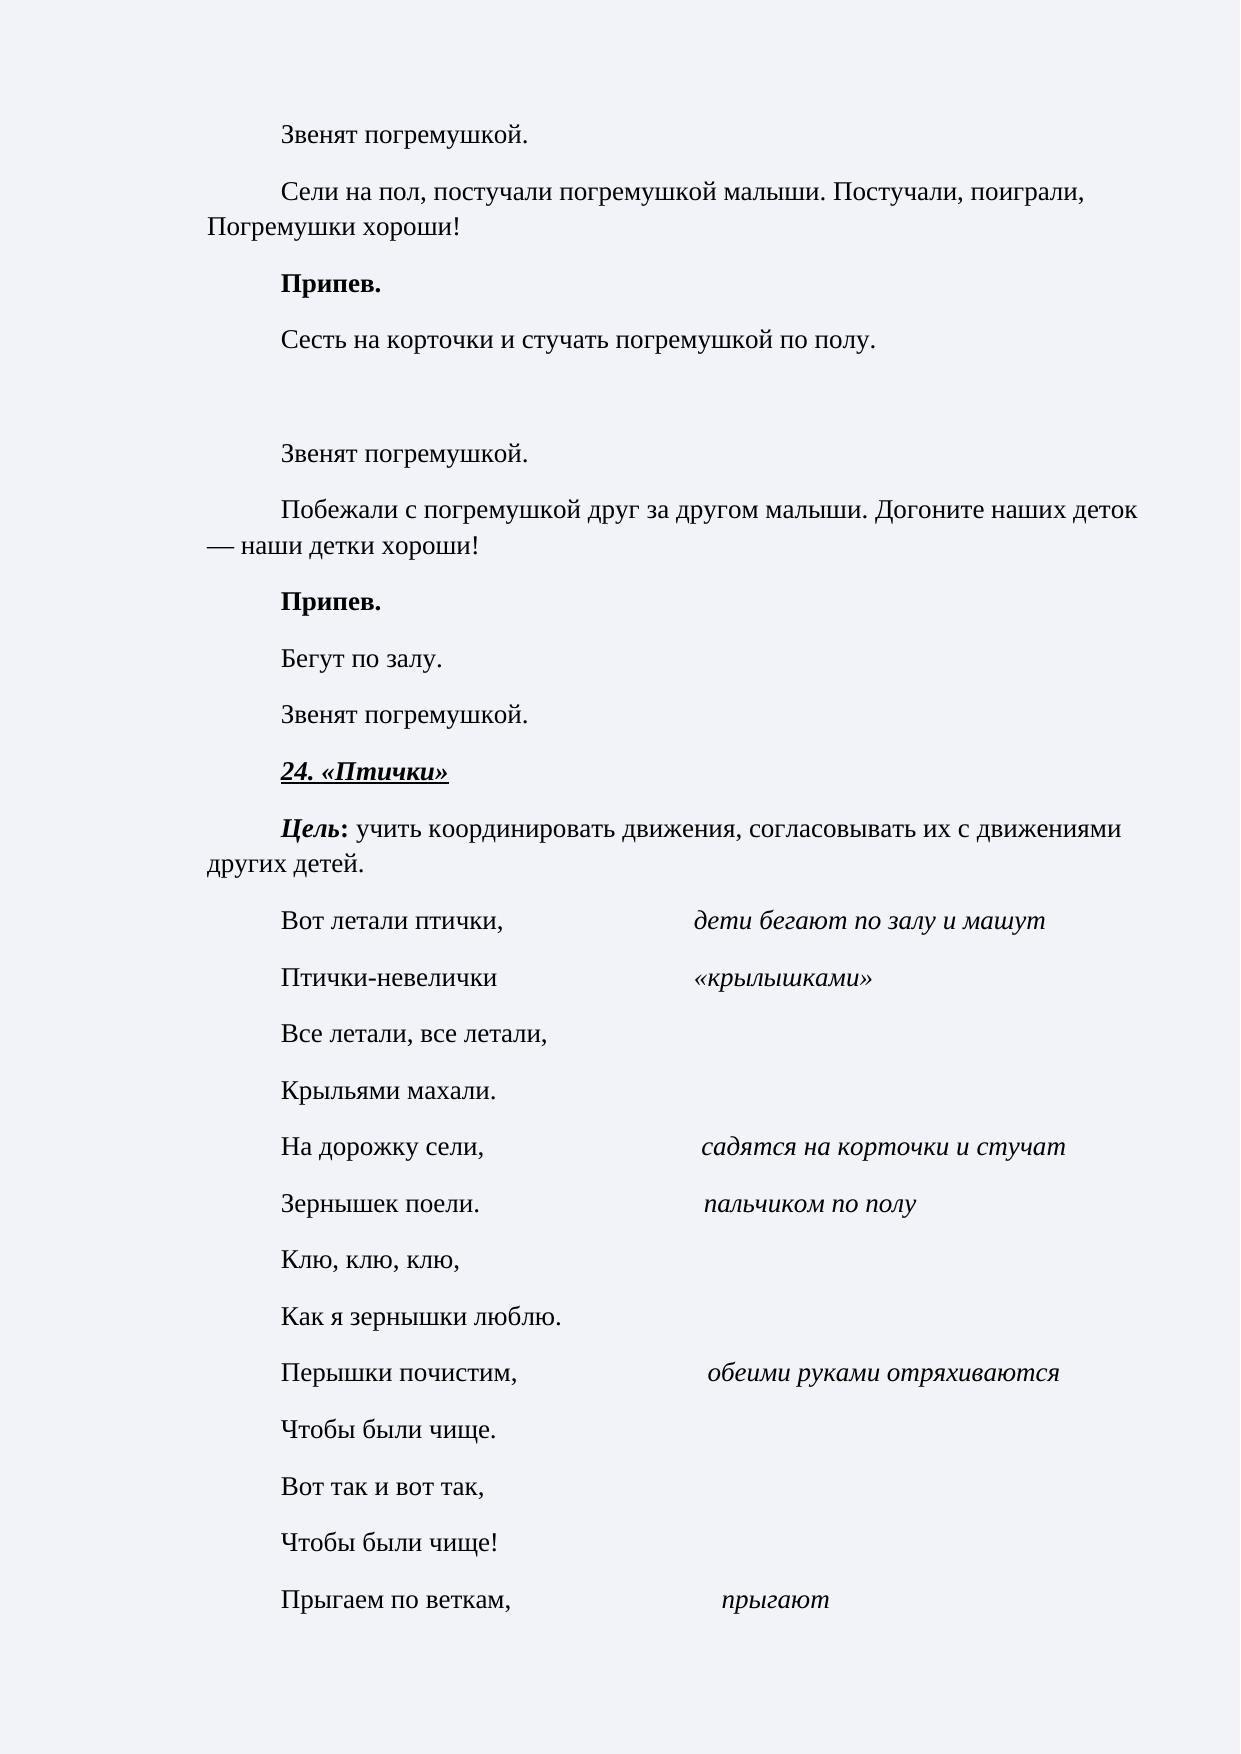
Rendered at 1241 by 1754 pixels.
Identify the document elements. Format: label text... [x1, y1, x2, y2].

text На дорожку сели, садятся на корточки и стучат [207, 1130, 1152, 1161]
text Птички-невелички «крылышками» [207, 961, 1152, 992]
text Перышки почистим, обеими руками отряхиваются [207, 1357, 1152, 1388]
text Бегут по залу. [207, 642, 1152, 673]
text Звенят погремушкой. [207, 699, 1152, 730]
text Сесть на корточки и стучать погремушкой по полу. [207, 323, 1152, 355]
text Все летали, все летали, [207, 1017, 1152, 1048]
text Побежали с погремушкой друг за другом малыши. Догоните наших деток — наши детки хороши! [207, 493, 1152, 560]
text 24. «Птички» [207, 755, 1152, 786]
text Звенят погремушкой. [207, 437, 1152, 468]
text Звенят погремушкой. [207, 118, 1152, 149]
text Как я зернышки люблю. [207, 1300, 1152, 1331]
text Чтобы были чище. [207, 1413, 1152, 1444]
text Зернышек поели. пальчиком по полу [207, 1187, 1152, 1218]
text Припев. [207, 267, 1152, 298]
text Клю, клю, клю, [207, 1243, 1152, 1274]
text Припев. [207, 586, 1152, 617]
text Прыгаем по веткам, прыгают [207, 1583, 1152, 1614]
text Цель: учить координировать движения, согласовывать их с движениями других детей. [207, 812, 1152, 879]
text Сели на пол, постучали погремушкой малыши. Постучали, поиграли, Погремушки хороши! [207, 175, 1152, 242]
text Чтобы были чище! [207, 1526, 1152, 1557]
text Крыльями махали. [207, 1074, 1152, 1105]
text Вот летали птички, дети бегают по залу и машут [207, 904, 1152, 935]
text Вот так и вот так, [207, 1470, 1152, 1501]
